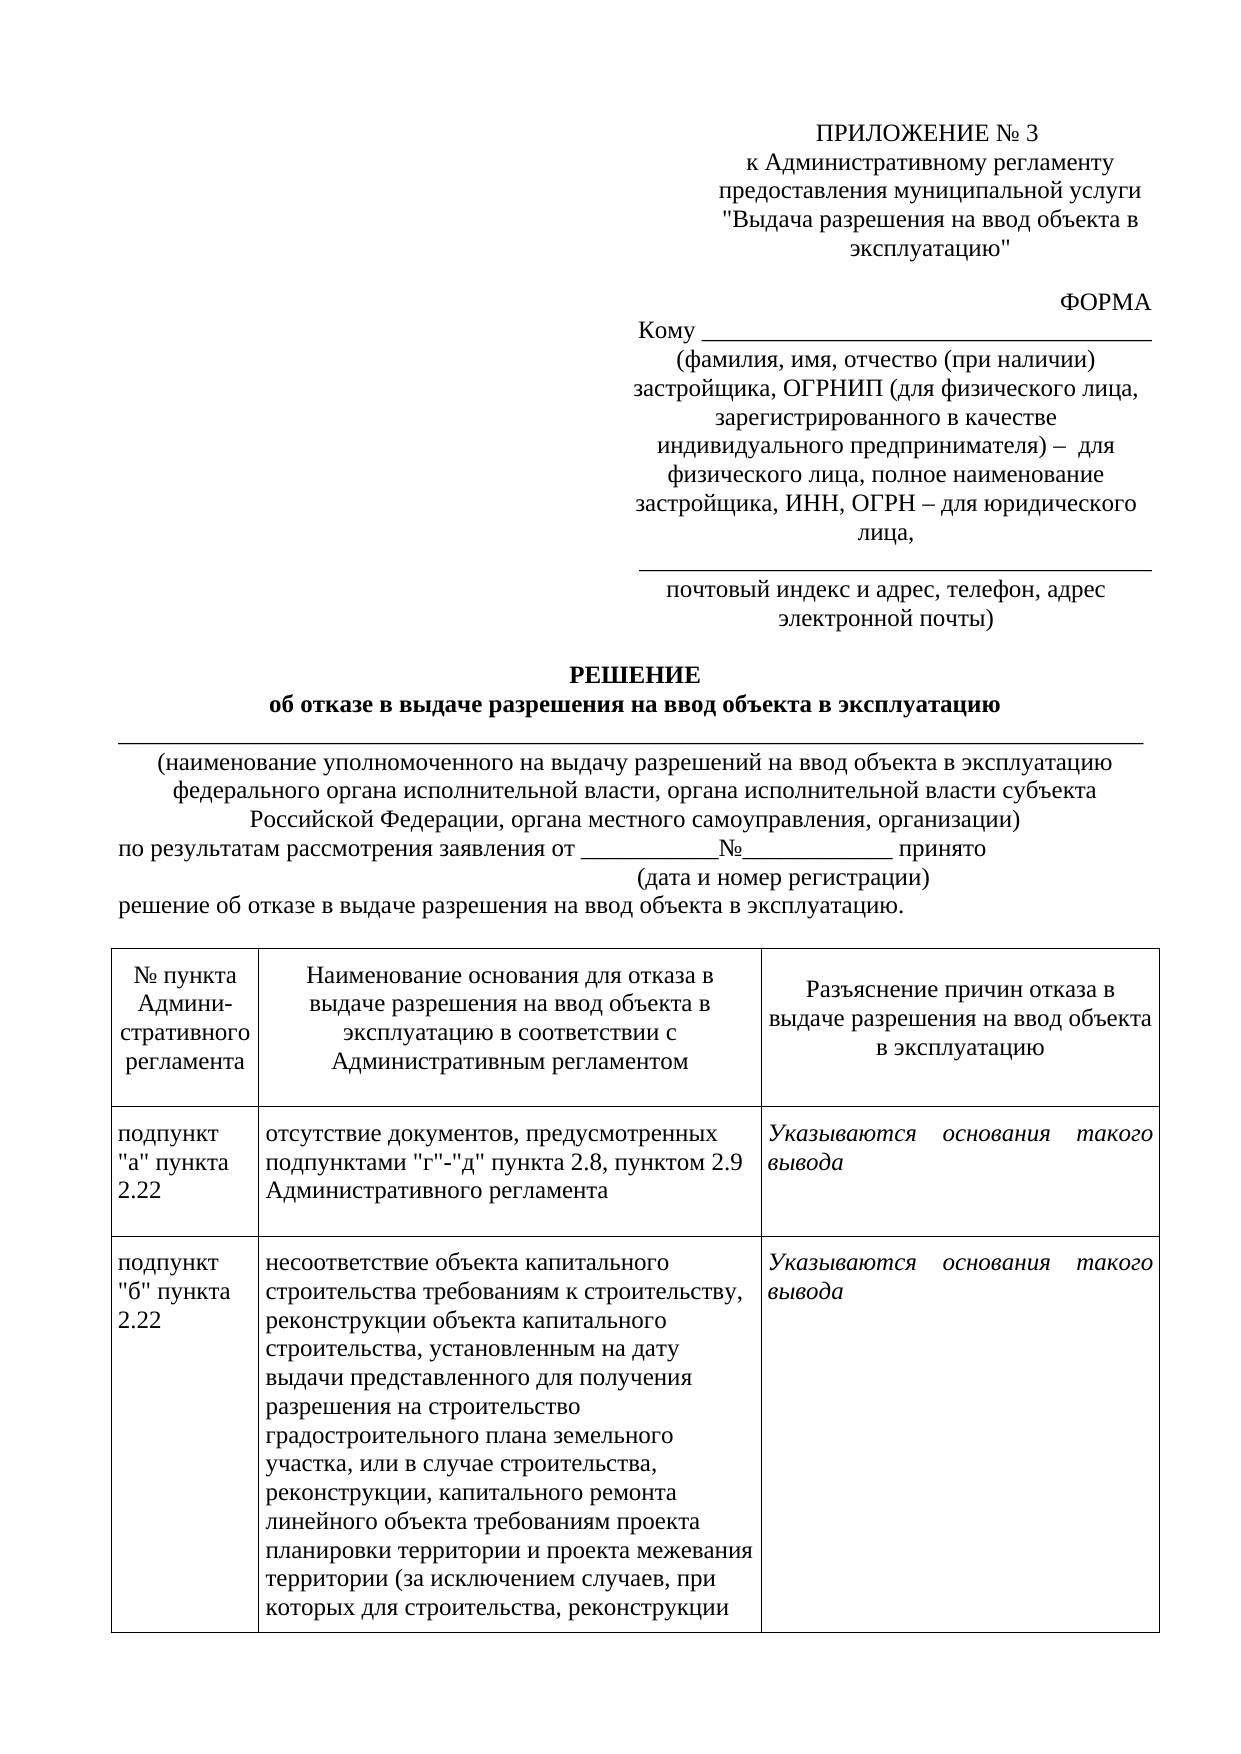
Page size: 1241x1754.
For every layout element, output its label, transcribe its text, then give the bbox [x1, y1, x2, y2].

text ФОРМА [709, 287, 1152, 316]
table_header Разъяснение причин отказа в выдаче разрешения на ввод объекта в эксплуатацию [762, 949, 1159, 1106]
text __________________________________________________________________________________ [118, 718, 1152, 747]
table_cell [112, 1237, 258, 1632]
text Кому ____________________________________ [118, 316, 1152, 344]
table_cell подпункт "а" пункта 2.22 [112, 1107, 258, 1236]
text ПРИЛОЖЕНИЕ № 3 к Административному регламенту предоставления муниципальной услуги "Выдача разрешения на ввод объекта в эксплуатацию" [709, 118, 1152, 262]
text РЕШЕНИЕ об отказе в выдаче разрешения на ввод объекта в эксплуатацию [118, 661, 1152, 718]
text (дата и номер регистрации) [118, 862, 1152, 891]
text (наименование уполномоченного на выдачу разрешений на ввод объекта в эксплуатацию федерального органа исполнительной власти, органа исполнительной власти субъекта Российской Федерации, органа местного самоуправления, организации) [118, 747, 1152, 833]
text _________________________________________ [118, 546, 1152, 574]
text по результатам рассмотрения заявления от ___________№____________ принято [118, 833, 1152, 862]
table_cell Указываются основания такого вывода [762, 1107, 1159, 1236]
table_header № пункта Админи-стративного регламента [112, 949, 258, 1106]
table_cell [762, 1237, 1159, 1632]
text почтовый индекс и адрес, телефон, адрес электронной почты) [620, 574, 1152, 632]
text (фамилия, имя, отчество (при наличии) застройщика, ОГРНИП (для физического лица, зарегистрированного в качестве индивидуального предпринимателя) – для физического лица, полное наименование застройщика, ИНН, ОГРН – для юридического лица, [620, 344, 1152, 546]
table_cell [259, 1237, 761, 1632]
table_header Наименование основания для отказа в выдаче разрешения на ввод объекта в эксплуатацию в соответствии с Административным регламентом [259, 949, 761, 1106]
text решение об отказе в выдаче разрешения на ввод объекта в эксплуатацию. [118, 891, 1152, 919]
table_cell отсутствие документов, предусмотренных подпунктами "г"-"д" пункта 2.8, пунктом 2.9 Административного регламента [259, 1107, 761, 1236]
